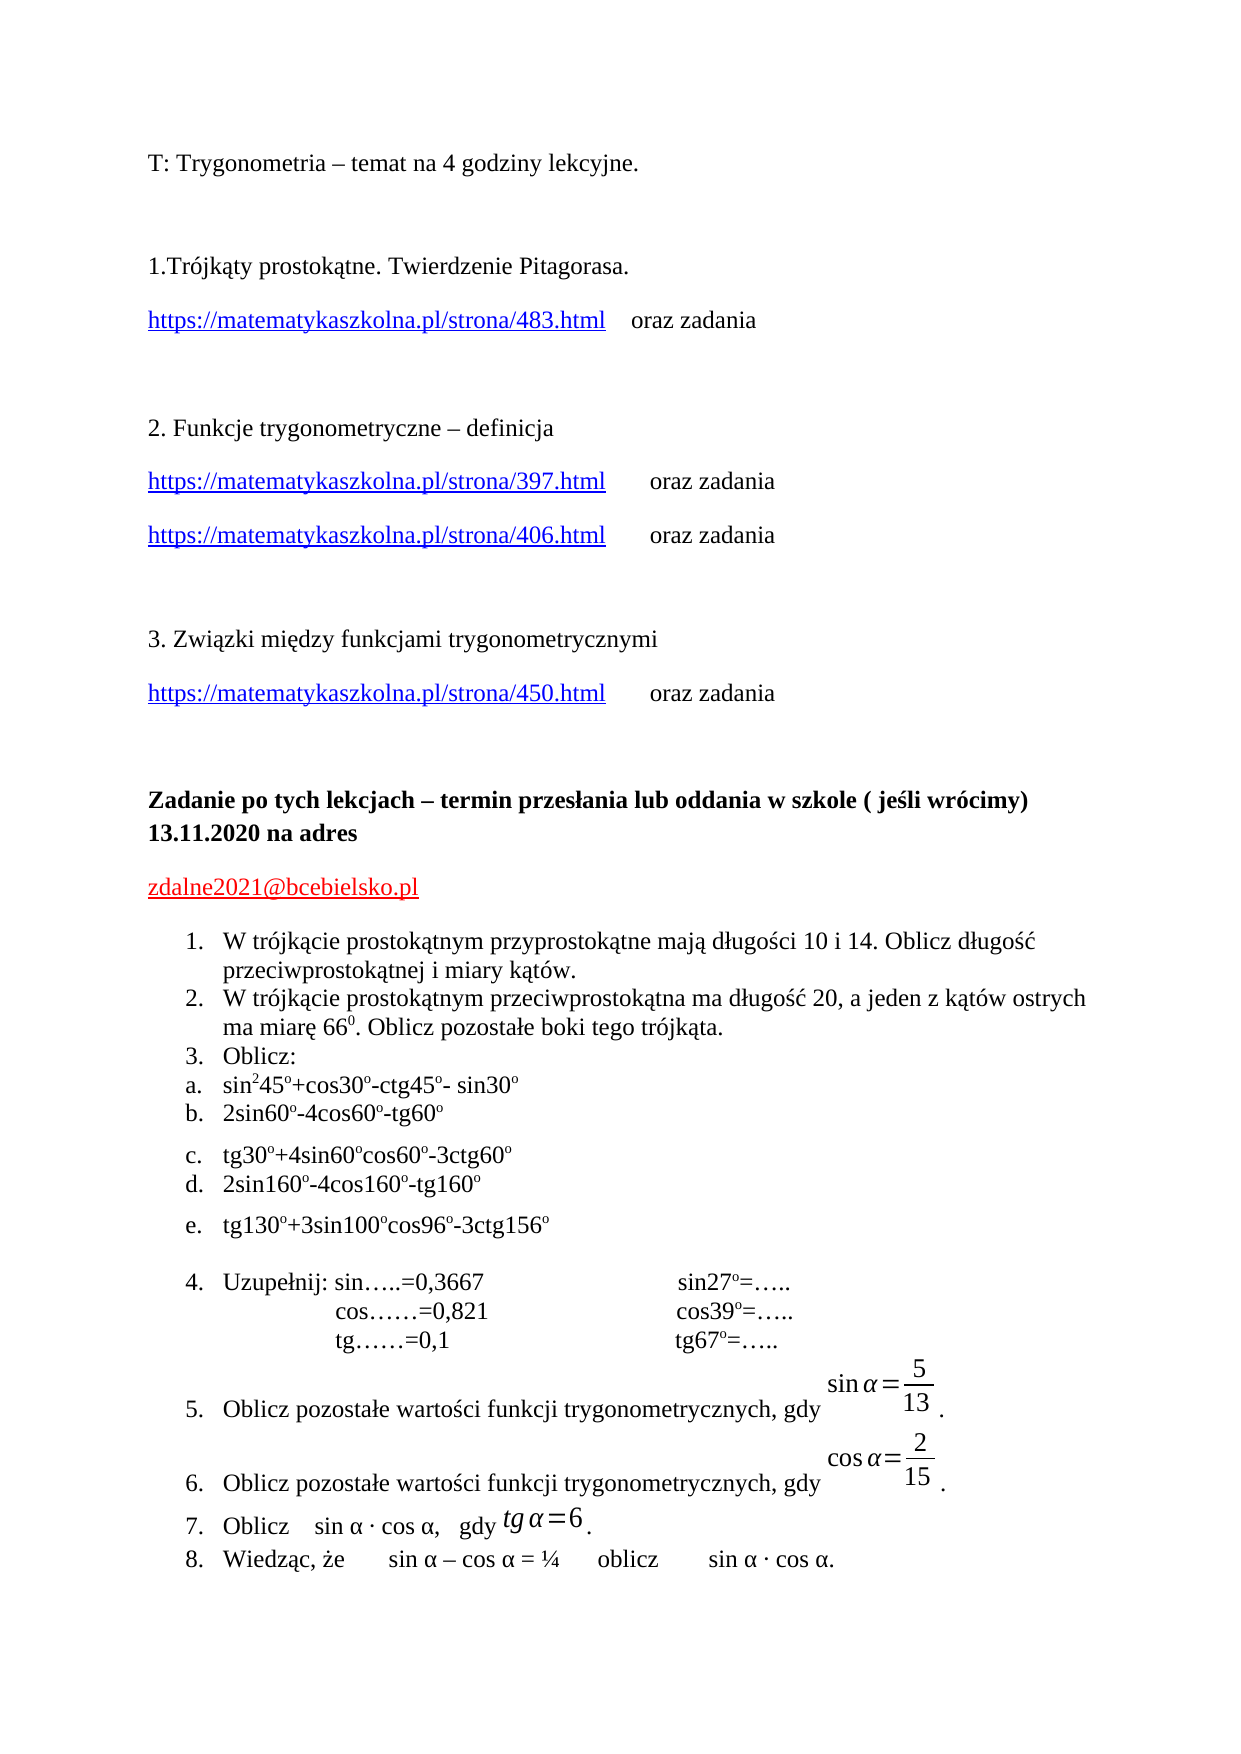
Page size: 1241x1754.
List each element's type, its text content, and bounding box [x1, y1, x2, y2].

text https://matematykaszkolna.pl/strona/483.html oraz zadania [148, 305, 1093, 334]
list sin245o+cos30o-ctg45o- sin30o [185, 1070, 1093, 1098]
text Zadanie po tych lekcjach – termin przesłania lub oddania w szkole ( jeśli wrócimy) 13.11.2020 na adres [148, 785, 1093, 847]
text https://matematykaszkolna.pl/strona/397.html oraz zadania [148, 466, 1093, 495]
list 2sin60o-4cos60o-tg60o [185, 1098, 1093, 1127]
text zdalne2021@bcebielsko.pl [148, 872, 1093, 901]
list W trójkącie prostokątnym przeciwprostokątna ma długość 20, a jeden z kątów ostrych ma miarę 660. Oblicz pozostałe boki tego trójkąta. [185, 983, 1093, 1041]
list 2sin160o-4cos160o-tg160o [185, 1169, 1093, 1197]
text tg……=0,1 tg67o=….. [223, 1325, 1093, 1354]
list tg130o+3sin100ocos96o-3ctg156o [185, 1197, 1093, 1239]
text 2. Funkcje trygonometryczne – definicja [148, 413, 1093, 441]
list Oblicz sin α ∙ cos α, gdy . [185, 1501, 1093, 1539]
list Uzupełnij: sin…..=0,3667 sin27o=….. [185, 1267, 1093, 1296]
list tg30o+4sin60ocos60o-3ctg60o [185, 1127, 1093, 1169]
text T: Trygonometria – temat na 4 godziny lekcyjne. [148, 148, 1093, 176]
text https://matematykaszkolna.pl/strona/450.html oraz zadania [148, 678, 1093, 706]
list Wiedząc, że sin α – cos α = ¼ oblicz sin α ∙ cos α. [185, 1544, 1093, 1572]
text 1.Trójkąty prostokątne. Twierdzenie Pitagorasa. [148, 251, 1093, 280]
text 3. Związki między funkcjami trygonometrycznymi [148, 624, 1093, 652]
list Oblicz pozostałe wartości funkcji trygonometrycznych, gdy . [185, 1427, 1093, 1497]
text https://matematykaszkolna.pl/strona/406.html oraz zadania [148, 520, 1093, 549]
list W trójkącie prostokątnym przyprostokątne mają długości 10 i 14. Oblicz długość przeciwprostokątnej i miary kątów. [185, 926, 1093, 983]
text cos……=0,821 cos39o=….. [223, 1296, 1093, 1325]
list Oblicz: [185, 1041, 1093, 1070]
list Oblicz pozostałe wartości funkcji trygonometrycznych, gdy . [185, 1354, 1093, 1423]
